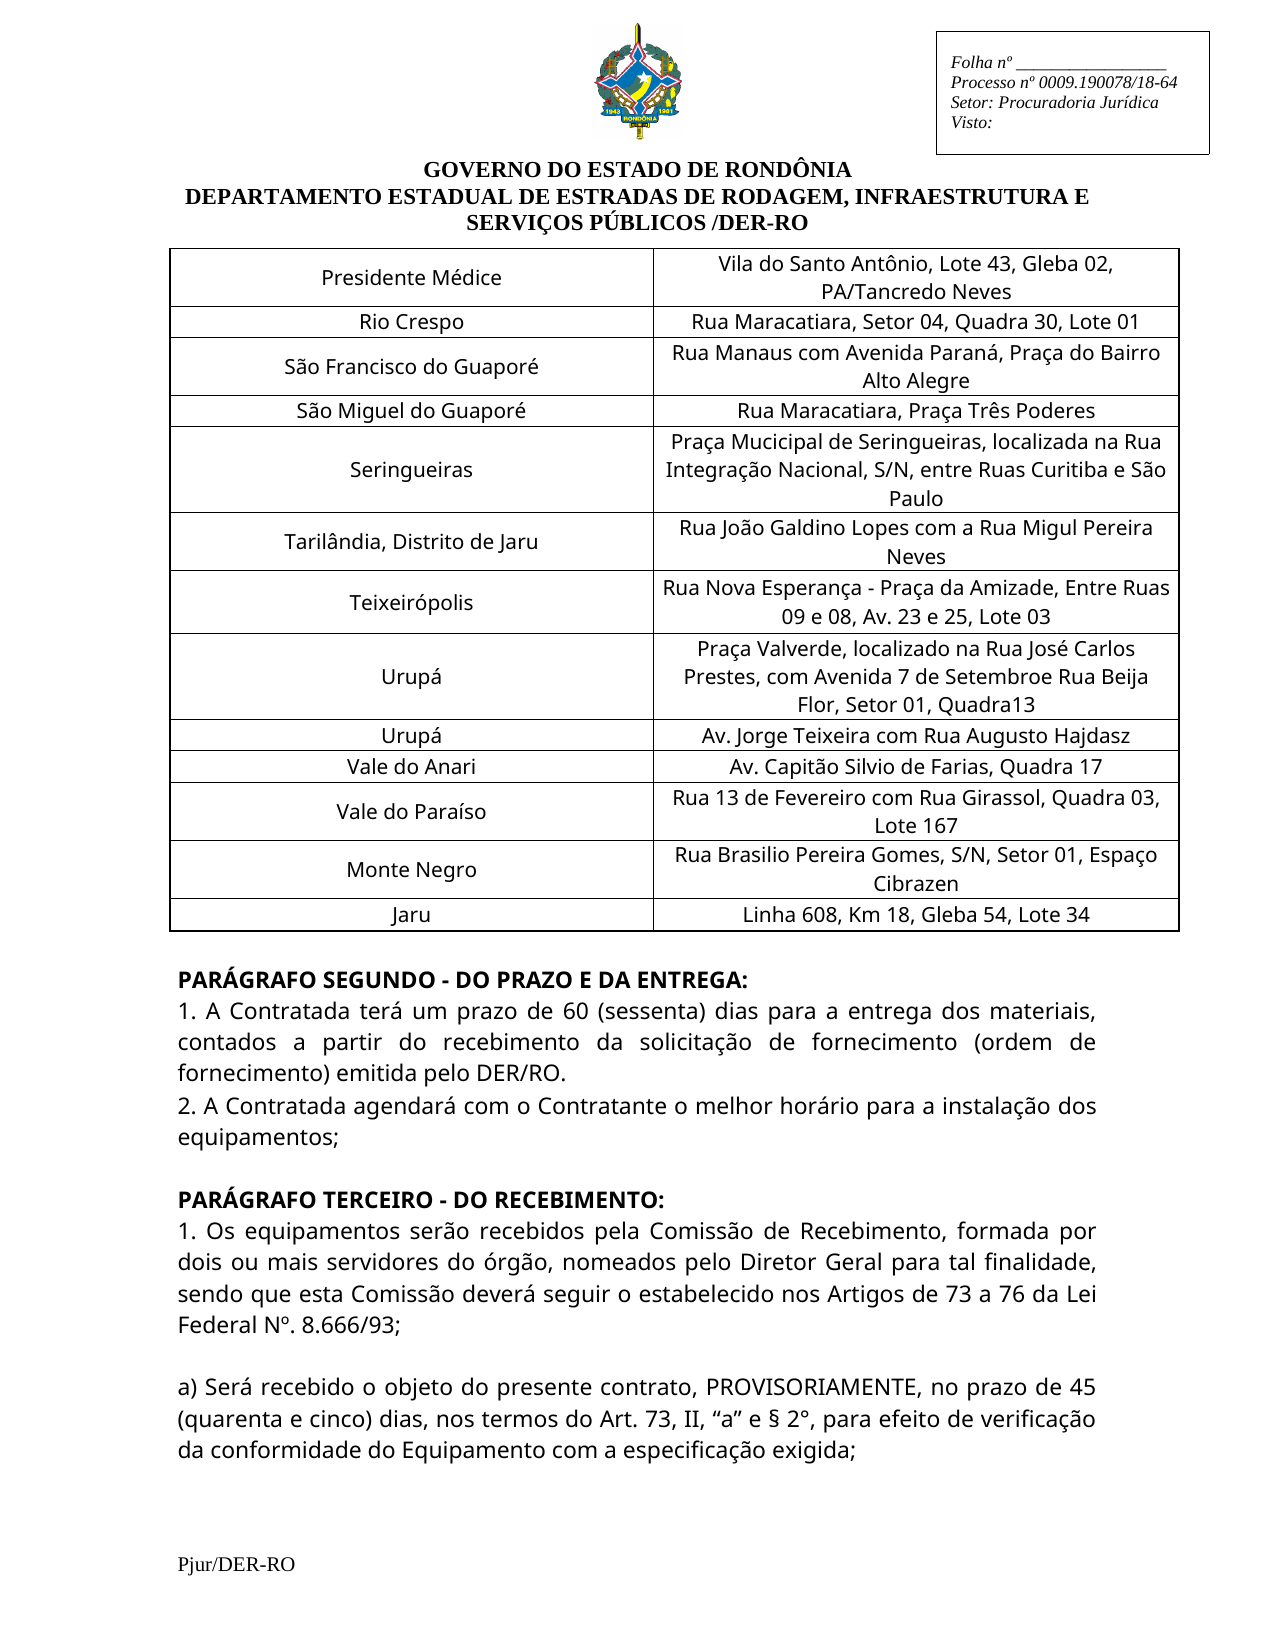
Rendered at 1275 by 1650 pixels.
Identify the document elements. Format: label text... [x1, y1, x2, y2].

table_cell Teixeirópolis [171, 571, 653, 633]
text 1. Os equipamentos serão recebidos pela Comissão de Recebimento, formada por dois ou mais servidores do órgão, nomeados pelo Diretor Geral para tal finalidade, sendo que esta Comissão deverá seguir o estabelecido nos Artigos de 73 a 76 da Lei Federal Nº. 8.666/93; [177, 1215, 1098, 1340]
table_cell Rua Nova Esperança - Praça da Amizade, Entre Ruas 09 e 08, Av. 23 e 25, Lote 03 [654, 571, 1178, 633]
table_cell Rua 13 de Fevereiro com Rua Girassol, Quadra 03, Lote 167 [654, 783, 1178, 839]
table_cell Vila do Santo Antônio, Lote 43, Gleba 02, PA/Tancredo Neves [654, 249, 1178, 306]
table_cell Rua Manaus com Avenida Paraná, Praça do Bairro Alto Alegre [654, 338, 1178, 395]
table_cell São Miguel do Guaporé [171, 396, 653, 426]
text a) Será recebido o objeto do presente contrato, PROVISORIAMENTE, no prazo de 45 (quarenta e cinco) dias, nos termos do Art. 73, II, “a” e § 2°, para efeito de verificação da conformidade do Equipamento com a especificação exigida; [177, 1371, 1098, 1465]
table_cell Rua João Galdino Lopes com a Rua Migul Pereira Neves [654, 513, 1178, 570]
text 1. A Contratada terá um prazo de 60 (sessenta) dias para a entrega dos materiais, contados a partir do recebimento da solicitação de fornecimento (ordem de fornecimento) emitida pelo DER/RO. [177, 995, 1098, 1088]
table_cell Av. Capitão Silvio de Farias, Quadra 17 [654, 751, 1178, 782]
table_cell Av. Jorge Teixeira com Rua Augusto Hajdasz [654, 720, 1178, 750]
table_cell Vale do Paraíso [171, 783, 653, 839]
table_cell Monte Negro [171, 841, 653, 897]
text PARÁGRAFO TERCEIRO - DO RECEBIMENTO: [177, 1184, 1098, 1215]
table_cell Urupá [171, 720, 653, 750]
table_cell Jaru [171, 899, 653, 930]
table_cell Praça Valverde, localizado na Rua José Carlos Prestes, com Avenida 7 de Setembroe Rua Beija Flor, Setor 01, Quadra13 [654, 634, 1178, 719]
table_cell Urupá [171, 634, 653, 719]
table_cell Rua Brasilio Pereira Gomes, S/N, Setor 01, Espaço Cibrazen [654, 841, 1178, 897]
text PARÁGRAFO SEGUNDO - DO PRAZO E DA ENTREGA: [177, 963, 1098, 995]
table_cell Rio Crespo [171, 307, 653, 337]
picture [592, 23, 682, 140]
table_cell Vale do Anari [171, 751, 653, 782]
table_cell Rua Maracatiara, Praça Três Poderes [654, 396, 1178, 426]
table_cell São Francisco do Guaporé [171, 338, 653, 395]
table_cell Presidente Médice [171, 249, 653, 306]
table_cell Seringueiras [171, 427, 653, 512]
table_cell Praça Mucicipal de Seringueiras, localizada na Rua Integração Nacional, S/N, entre Ruas Curitiba e São Paulo [654, 427, 1178, 512]
table_cell Rua Maracatiara, Setor 04, Quadra 30, Lote 01 [654, 307, 1178, 337]
table_cell Tarilândia, Distrito de Jaru [171, 513, 653, 570]
text 2. A Contratada agendará com o Contratante o melhor horário para a instalação dos equipamentos; [177, 1090, 1098, 1152]
table_cell Linha 608, Km 18, Gleba 54, Lote 34 [654, 899, 1178, 930]
